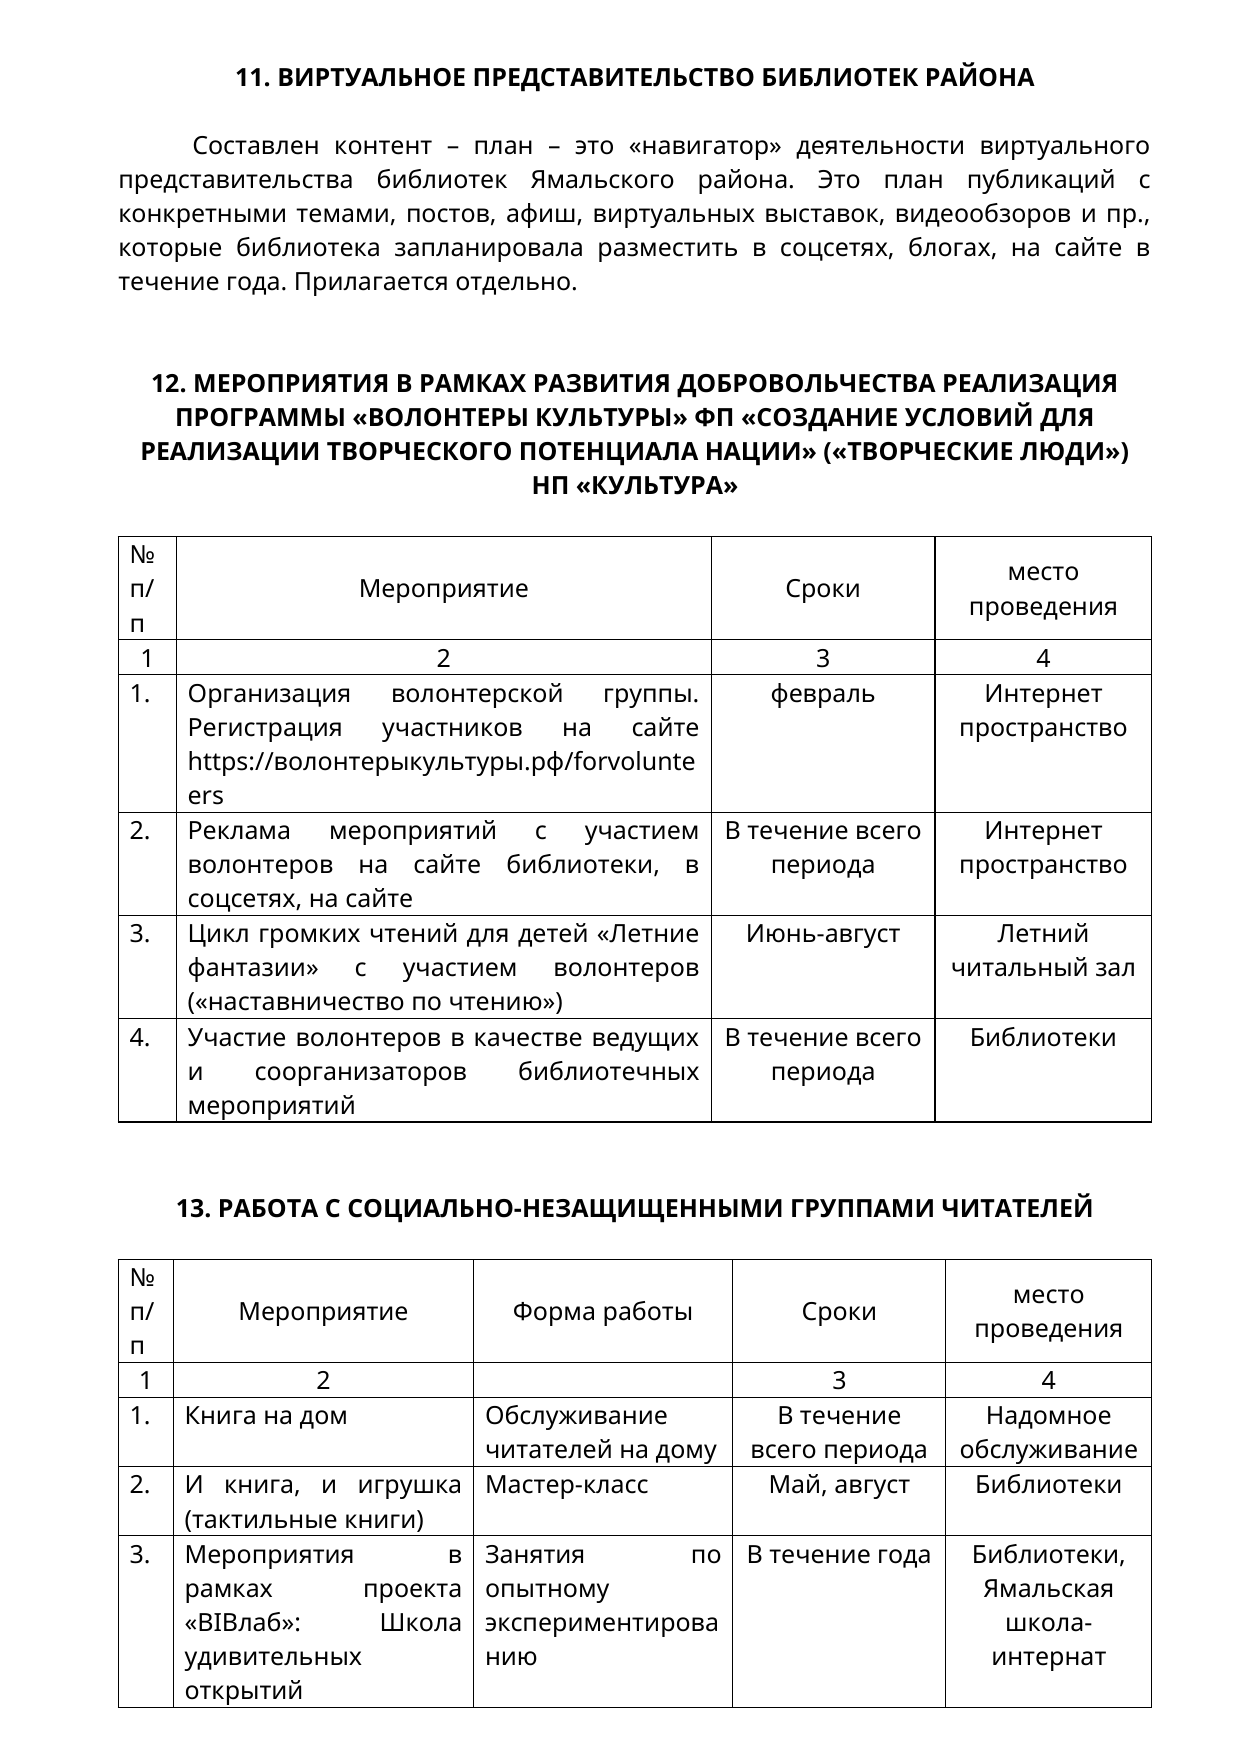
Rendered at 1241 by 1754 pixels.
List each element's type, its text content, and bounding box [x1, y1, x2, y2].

table_header Сроки [733, 1260, 945, 1362]
table_cell [119, 1467, 173, 1535]
table_cell 4 [936, 640, 1151, 674]
table_cell Интернет пространство [936, 675, 1151, 812]
table_cell Библиотеки, Ямальская школа-интернат [946, 1536, 1151, 1707]
table_header Форма работы [474, 1260, 732, 1362]
table_cell Занятия по опытному экспериментированию [474, 1536, 732, 1707]
table_cell 4 [946, 1363, 1151, 1397]
table_cell Библиотеки [946, 1467, 1151, 1535]
table_cell В течение года [733, 1536, 945, 1707]
table_cell Книга на дом [174, 1398, 473, 1466]
table_cell [119, 1398, 173, 1466]
table_cell [119, 675, 176, 812]
table_header место проведения [946, 1260, 1151, 1362]
table_cell В течение всего периода [712, 813, 934, 915]
table_header № п/п [119, 1260, 173, 1362]
table_cell Мероприятия в рамках проекта «BIBлаб»: Школа удивительных открытий [174, 1536, 473, 1707]
table_cell Участие волонтеров в качестве ведущих и соорганизаторов библиотечных мероприятий [177, 1019, 711, 1121]
table_cell Летний читальный зал [936, 916, 1151, 1018]
table_cell [119, 1536, 173, 1707]
table_header Сроки [712, 537, 934, 639]
table_cell [119, 1019, 176, 1121]
table_cell 2 [174, 1363, 473, 1397]
table_cell Июнь-август [712, 916, 934, 1018]
text 11. ВИРТУАЛЬНОЕ ПРЕДСТАВИТЕЛЬСТВО БИБЛИОТЕК РАЙОНА [118, 59, 1152, 93]
table_cell [119, 916, 176, 1018]
table_cell 2 [177, 640, 711, 674]
table_cell Май, август [733, 1467, 945, 1535]
table_cell Мастер-класс [474, 1467, 732, 1535]
table_cell В течение всего периода [712, 1019, 934, 1121]
table_cell Цикл громких чтений для детей «Летние фантазии» с участием волонтеров («наставничество по чтению») [177, 916, 711, 1018]
table_header Мероприятие [174, 1260, 473, 1362]
table_cell [474, 1363, 732, 1397]
table_cell В течение всего периода [733, 1398, 945, 1466]
table_cell Интернет пространство [936, 813, 1151, 915]
table_cell [119, 813, 176, 915]
table_cell Библиотеки [936, 1019, 1151, 1121]
table_cell февраль [712, 675, 934, 812]
table_cell Реклама мероприятий с участием волонтеров на сайте библиотеки, в соцсетях, на сайте [177, 813, 711, 915]
table_cell 3 [733, 1363, 945, 1397]
table_cell Надомное обслуживание [946, 1398, 1151, 1466]
text 13. РАБОТА С СОЦИАЛЬНО-НЕЗАЩИЩЕННЫМИ ГРУППАМИ ЧИТАТЕЛЕЙ [118, 1191, 1152, 1224]
table_cell Обслуживание читателей на дому [474, 1398, 732, 1466]
table_cell 1 [119, 640, 176, 674]
table_cell Организация волонтерской группы. Регистрация участников на сайте https://волонтерыкультуры.рф/forvolunteers [177, 675, 711, 812]
table_cell 1 [119, 1363, 173, 1397]
table_cell 3 [712, 640, 934, 674]
table_header № п/п [119, 537, 176, 639]
table_header Мероприятие [177, 537, 711, 639]
table_header место проведения [936, 537, 1151, 639]
text 12. МЕРОПРИЯТИЯ В РАМКАХ РАЗВИТИЯ ДОБРОВОЛЬЧЕСТВА РЕАЛИЗАЦИЯ ПРОГРАММЫ «ВОЛОНТЕРЫ КУЛЬТУРЫ» ФП «СОЗДАНИЕ УСЛОВИЙ ДЛЯ РЕАЛИЗАЦИИ ТВОРЧЕСКОГО ПОТЕНЦИАЛА НАЦИИ» («ТВОРЧЕСКИЕ ЛЮДИ») НП «КУЛЬТУРА» [118, 366, 1152, 502]
table_cell И книга, и игрушка (тактильные книги) [174, 1467, 473, 1535]
text Составлен контент – план – это «навигатор» деятельности виртуального представительства библиотек Ямальского района. Это план публикаций с конкретными темами, постов, афиш, виртуальных выставок, видеообзоров и пр., которые библиотека запланировала разместить в соцсетях, блогах, на сайте в течение года. Прилагается отдельно. [118, 127, 1152, 298]
